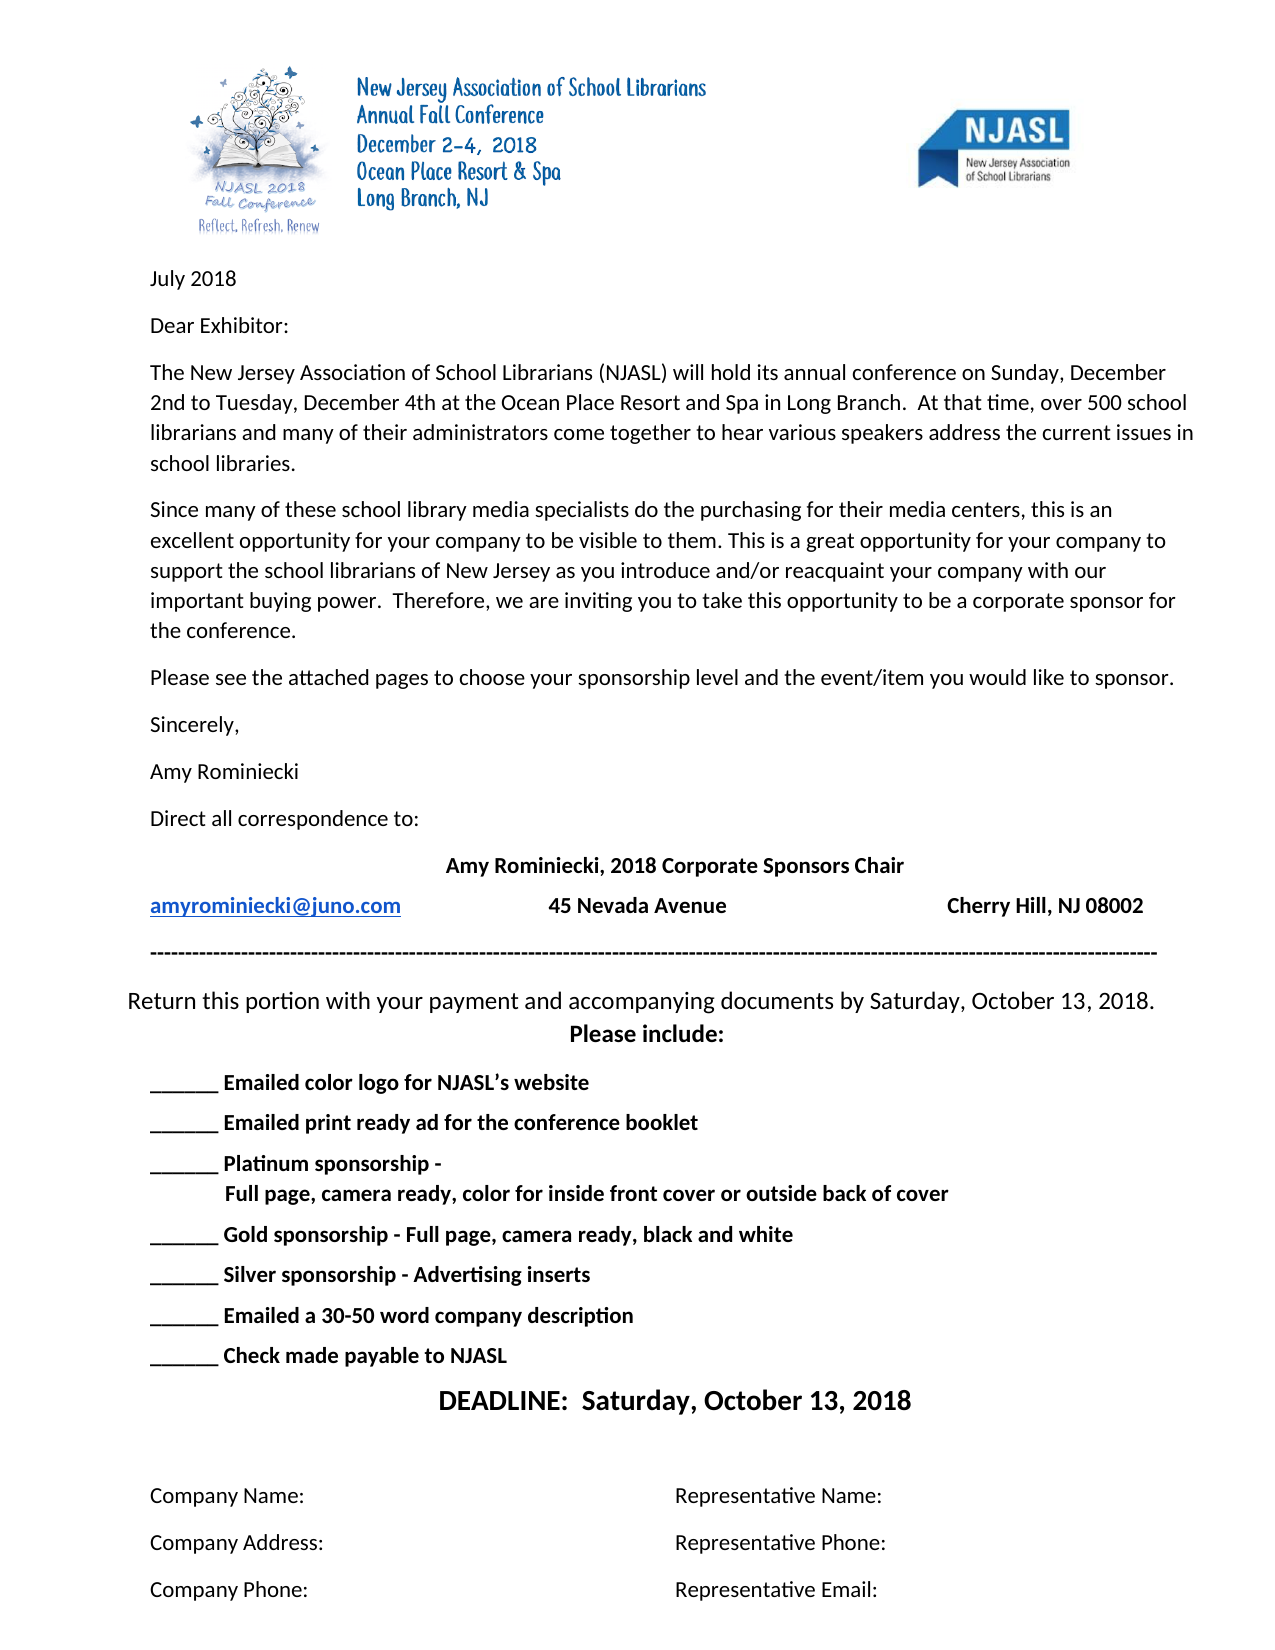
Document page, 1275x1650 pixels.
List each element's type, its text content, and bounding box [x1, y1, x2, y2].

text Company Address: Representative Phone: [150, 1528, 1200, 1556]
text Return this portion with your payment and accompanying documents by Saturday, October 13, 2018. Please include: [122, 985, 1172, 1049]
text Please see the attached pages to choose your sponsorship level and the event/item you would like to sponsor. [150, 663, 1200, 691]
text Company Phone: Representative Email: [150, 1575, 1200, 1603]
text ______ Check made payable to NJASL [150, 1342, 1200, 1370]
text Amy Rominiecki [150, 757, 1200, 785]
text The New Jersey Association of School Librarians (NJASL) will hold its annual conference on Sunday, December 2nd to Tuesday, December 4th at the Ocean Place Resort and Spa in Long Branch. At that time, over 500 school librarians and many of their administrators come together to hear various speakers address the current issues in school libraries. [150, 358, 1200, 477]
text Since many of these school library media specialists do the purchasing for their media centers, this is an excellent opportunity for your company to be visible to them. This is a great opportunity for your company to support the school librarians of New Jersey as you introduce and/or reacquaint your company with our important buying power. Therefore, we are inviting you to take this opportunity to be a corporate sponsor for the conference. [150, 496, 1200, 644]
text amyrominiecki@juno.com 45 Nevada Avenue Cherry Hill, NJ 08002 [150, 891, 1200, 919]
text ______ Emailed color logo for NJASL’s website [150, 1068, 1200, 1096]
text ______ Emailed print ready ad for the conference booklet [150, 1108, 1200, 1136]
text Company Name: Representative Name: [150, 1481, 1200, 1509]
picture [153, 30, 1129, 260]
text ______ Gold sponsorship - Full page, camera ready, black and white [150, 1220, 1200, 1248]
text ------------------------------------------------------------------------------------------------------------------------------------------------ [150, 938, 1200, 966]
text Sincerely, [150, 710, 1200, 738]
text ______ Silver sponsorship - Advertising inserts [150, 1260, 1200, 1288]
text DEADLINE: Saturday, October 13, 2018 [150, 1382, 1200, 1418]
text July 2018 [150, 264, 1200, 292]
text Dear Exhibitor: [150, 311, 1200, 339]
text ______ Emailed a 30-50 word company description [150, 1301, 1200, 1329]
text Amy Rominiecki, 2018 Corporate Sponsors Chair [150, 851, 1200, 879]
text ______ Platinum sponsorship - Full page, camera ready, color for inside front cover or outside back of cover [150, 1149, 1200, 1207]
text Direct all correspondence to: [150, 804, 1200, 832]
